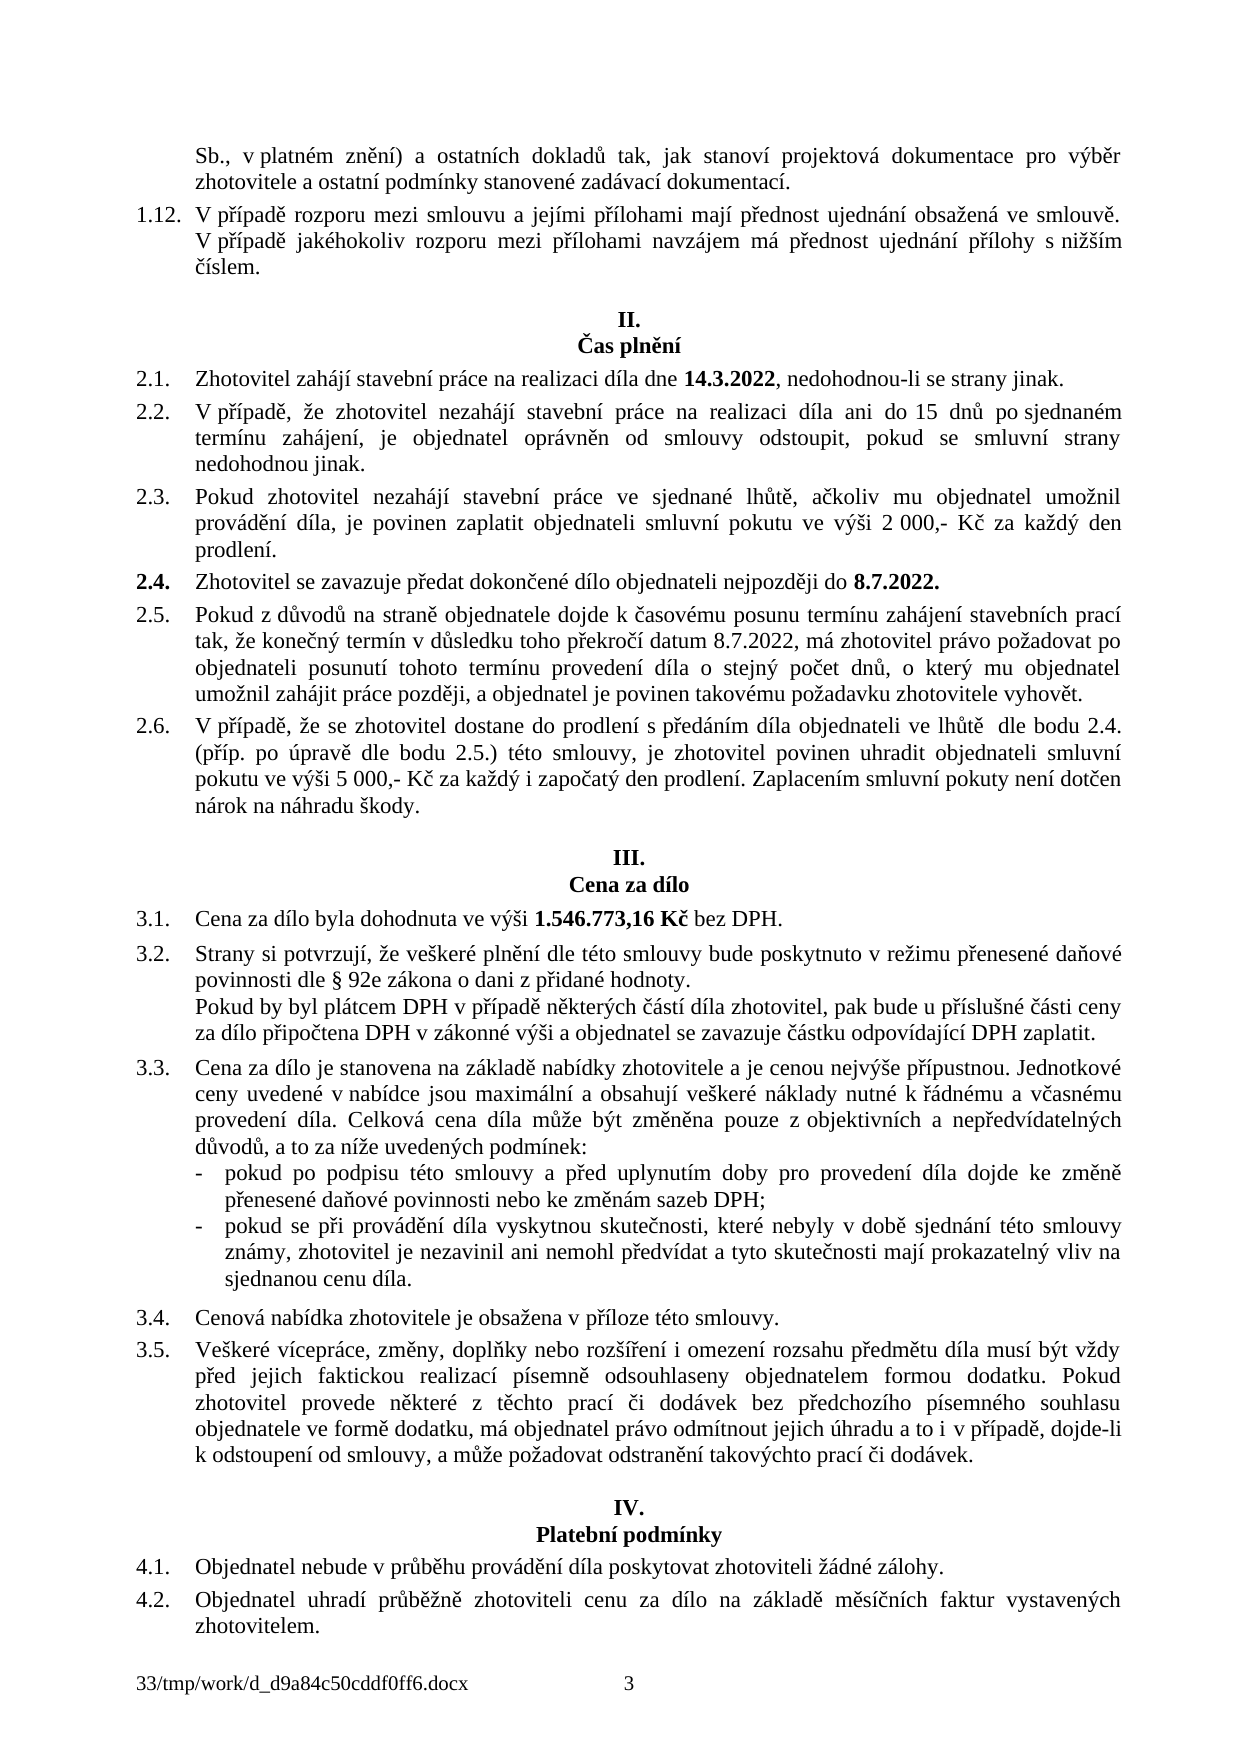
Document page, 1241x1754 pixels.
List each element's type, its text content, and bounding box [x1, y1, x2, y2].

list Zhotovitel se zavazuje předat dokončené dílo objednateli nejpozději do 8.7.2022. [136, 568, 1122, 595]
list V případě rozporu mezi smlouvu a jejími přílohami mají přednost ujednání obsažená ve smlouvě. V případě jakéhokoliv rozporu mezi přílohami navzájem má přednost ujednání přílohy s nižším číslem. [136, 201, 1122, 280]
text Cena za dílo [136, 871, 1122, 897]
list Pokud z důvodů na straně objednatele dojde k časovému posunu termínu zahájení stavebních prací tak, že konečný termín v důsledku toho překročí datum 8.7.2022, má zhotovitel právo požadovat po objednateli posunutí tohoto termínu provedení díla o stejný počet dnů, o který mu objednatel umožnil zahájit práce později, a objednatel je povinen takovému požadavku zhotovitele vyhovět. [136, 601, 1122, 706]
list Veškeré vícepráce, změny, doplňky nebo rozšíření i omezení rozsahu předmětu díla musí být vždy před jejich faktickou realizací písemně odsouhlaseny objednatelem formou dodatku. Pokud zhotovitel provede některé z těchto prací či dodávek bez předchozího písemného souhlasu objednatele ve formě dodatku, má objednatel právo odmítnout jejich úhradu a to i v případě, dojde-li k odstoupení od smlouvy, a může požadovat odstranění takovýchto prací či dodávek. [136, 1336, 1122, 1468]
list V případě, že zhotovitel nezahájí stavební práce na realizaci díla ani do 15 dnů po sjednaném termínu zahájení, je objednatel oprávněn od smlouvy odstoupit, pokud se smluvní strany nedohodnou jinak. [136, 398, 1122, 477]
subtitle Platební podmínky [136, 1521, 1122, 1547]
list Cena za dílo je stanovena na základě nabídky zhotovitele a je cenou nejvýše přípustnou. Jednotkové ceny uvedené v nabídce jsou maximální a obsahují veškeré náklady nutné k řádnému a včasnému provedení díla. Celková cena díla může být změněna pouze z objektivních a nepředvídatelných důvodů, a to za níže uvedených podmínek: [136, 1054, 1122, 1159]
list pokud se při provádění díla vyskytnou skutečnosti, které nebyly v době sjednání této smlouvy známy, zhotovitel je nezavinil ani nemohl předvídat a tyto skutečnosti mají prokazatelný vliv na sjednanou cenu díla. [195, 1212, 1122, 1291]
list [136, 142, 1122, 194]
text Čas plnění [136, 332, 1122, 359]
list Pokud zhotovitel nezahájí stavební práce ve sjednané lhůtě, ačkoliv mu objednatel umožnil provádění díla, je povinen zaplatit objednateli smluvní pokutu ve výši 2 000,- Kč za každý den prodlení. [136, 483, 1122, 562]
list Strany si potvrzují, že veškeré plnění dle této smlouvy bude poskytnuto v režimu přenesené daňové povinnosti dle § 92e zákona o dani z přidané hodnoty. [136, 940, 1122, 993]
text Pokud by byl plátcem DPH v případě některých částí díla zhotovitel, pak bude u příslušné části ceny za dílo připočtena DPH v zákonné výši a objednatel se zavazuje částku odpovídající DPH zaplatit. [195, 993, 1122, 1046]
list pokud po podpisu této smlouvy a před uplynutím doby pro provedení díla dojde ke změně přenesené daňové povinnosti nebo ke změnám sazeb DPH; [195, 1159, 1122, 1212]
text III. [136, 844, 1122, 871]
list Cenová nabídka zhotovitele je obsažena v příloze této smlouvy. [136, 1303, 1122, 1330]
list Zhotovitel zahájí stavební práce na realizaci díla dne 14.3.2022, nedohodnou-li se strany jinak. [136, 365, 1122, 391]
subtitle IV. [136, 1494, 1122, 1521]
list Objednatel uhradí průběžně zhotoviteli cenu za dílo na základě měsíčních faktur vystavených zhotovitelem. [136, 1586, 1122, 1638]
text II. [136, 306, 1122, 332]
list Objednatel nebude v průběhu provádění díla poskytovat zhotoviteli žádné zálohy. [136, 1553, 1122, 1579]
list Cena za dílo byla dohodnuta ve výši 1.546.773,16 Kč bez DPH. [136, 905, 1122, 932]
list V případě, že se zhotovitel dostane do prodlení s předáním díla objednateli ve lhůtě dle bodu 2.4. (příp. po úpravě dle bodu 2.5.) této smlouvy, je zhotovitel povinen uhradit objednateli smluvní pokutu ve výši 5 000,- Kč za každý i započatý den prodlení. Zaplacením smluvní pokuty není dotčen nárok na náhradu škody. [136, 713, 1122, 818]
